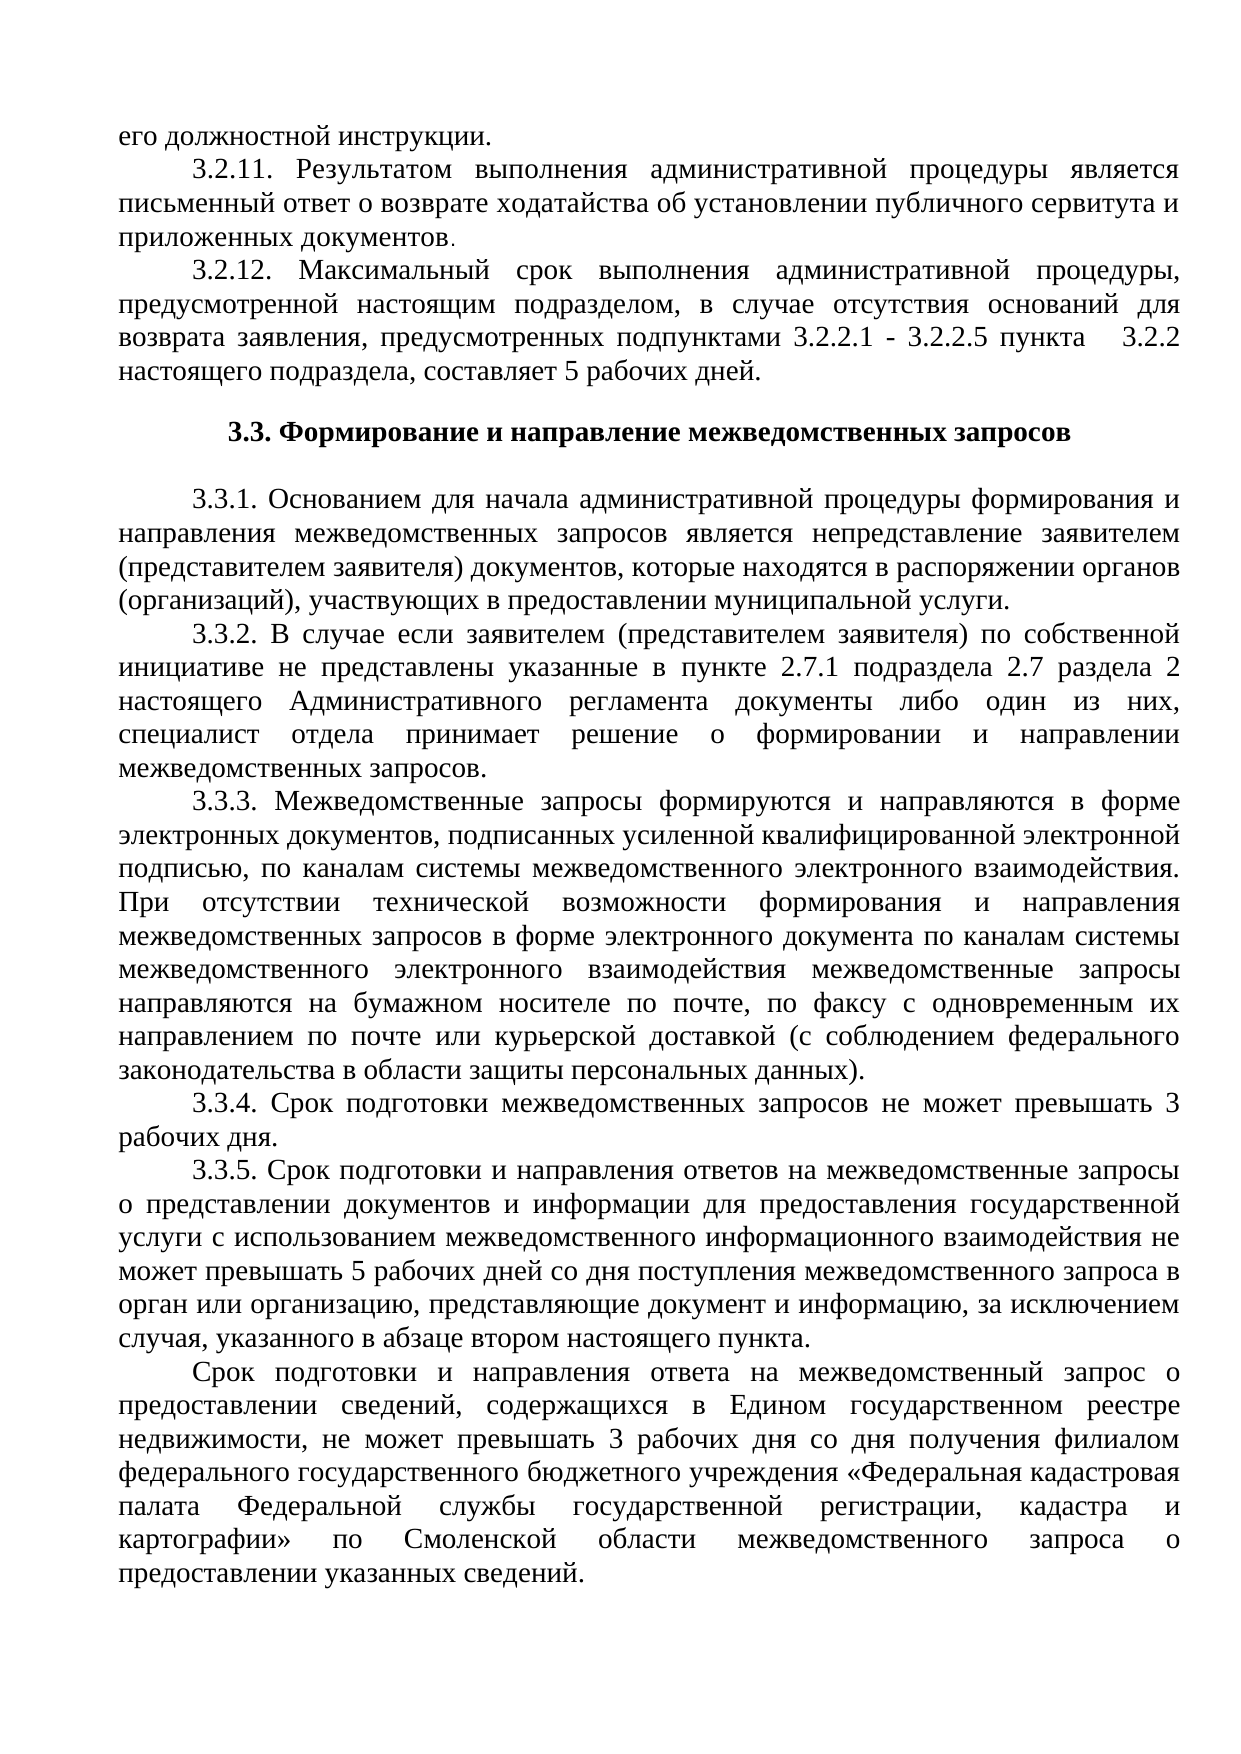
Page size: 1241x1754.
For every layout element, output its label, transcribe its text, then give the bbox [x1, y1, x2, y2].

text 3.3.2. В случае если заявителем (представителем заявителя) по собственной инициативе не представлены указанные в пункте 2.7.1 подраздела 2.7 раздела 2 настоящего Административного регламента документы либо один из них, специалист отдела принимает решение о формировании и направлении межведомственных запросов. [118, 616, 1181, 783]
text Срок подготовки и направления ответа на межведомственный запрос о предоставлении сведений, содержащихся в Едином государственном реестре недвижимости, не может превышать 3 рабочих дня со дня получения филиалом федерального государственного бюджетного учреждения «Федеральная кадастровая палата Федеральной службы государственной регистрации, кадастра и картографии» по Смоленской области межведомственного запроса о предоставлении указанных сведений. [118, 1354, 1181, 1588]
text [118, 118, 1181, 152]
text 3.3. Формирование и направление межведомственных запросов [118, 414, 1181, 448]
text 3.2.12. Максимальный срок выполнения административной процедуры, предусмотренной настоящим подразделом, в случае отсутствия оснований для возврата заявления, предусмотренных подпунктами 3.2.2.1 - 3.2.2.5 пункта 3.2.2 настоящего подраздела, составляет 5 рабочих дней. [118, 252, 1181, 386]
text 3.3.3. Межведомственные запросы формируются и направляются в форме электронных документов, подписанных усиленной квалифицированной электронной подписью, по каналам системы межведомственного электронного взаимодействия. При отсутствии технической возможности формирования и направления межведомственных запросов в форме электронного документа по каналам системы межведомственного электронного взаимодействия межведомственные запросы направляются на бумажном носителе по почте, по факсу с одновременным их направлением по почте или курьерской доставкой (с соблюдением федерального законодательства в области защиты персональных данных). [118, 783, 1181, 1085]
text 3.3.4. Срок подготовки межведомственных запросов не может превышать 3 рабочих дня. [118, 1085, 1181, 1152]
text 3.3.5. Срок подготовки и направления ответов на межведомственные запросы о представлении документов и информации для предоставления государственной услуги с использованием межведомственного информационного взаимодействия не может превышать 5 рабочих дней со дня поступления межведомственного запроса в орган или организацию, представляющие документ и информацию, за исключением случая, указанного в абзаце втором настоящего пункта. [118, 1152, 1181, 1354]
text 3.2.11. Результатом выполнения административной процедуры является письменный ответ о возврате ходатайства об установлении публичного сервитута и приложенных документов. [118, 152, 1181, 252]
text 3.3.1. Основанием для начала административной процедуры формирования и направления межведомственных запросов является непредставление заявителем (представителем заявителя) документов, которые находятся в распоряжении органов (организаций), участвующих в предоставлении муниципальной услуги. [118, 482, 1181, 616]
